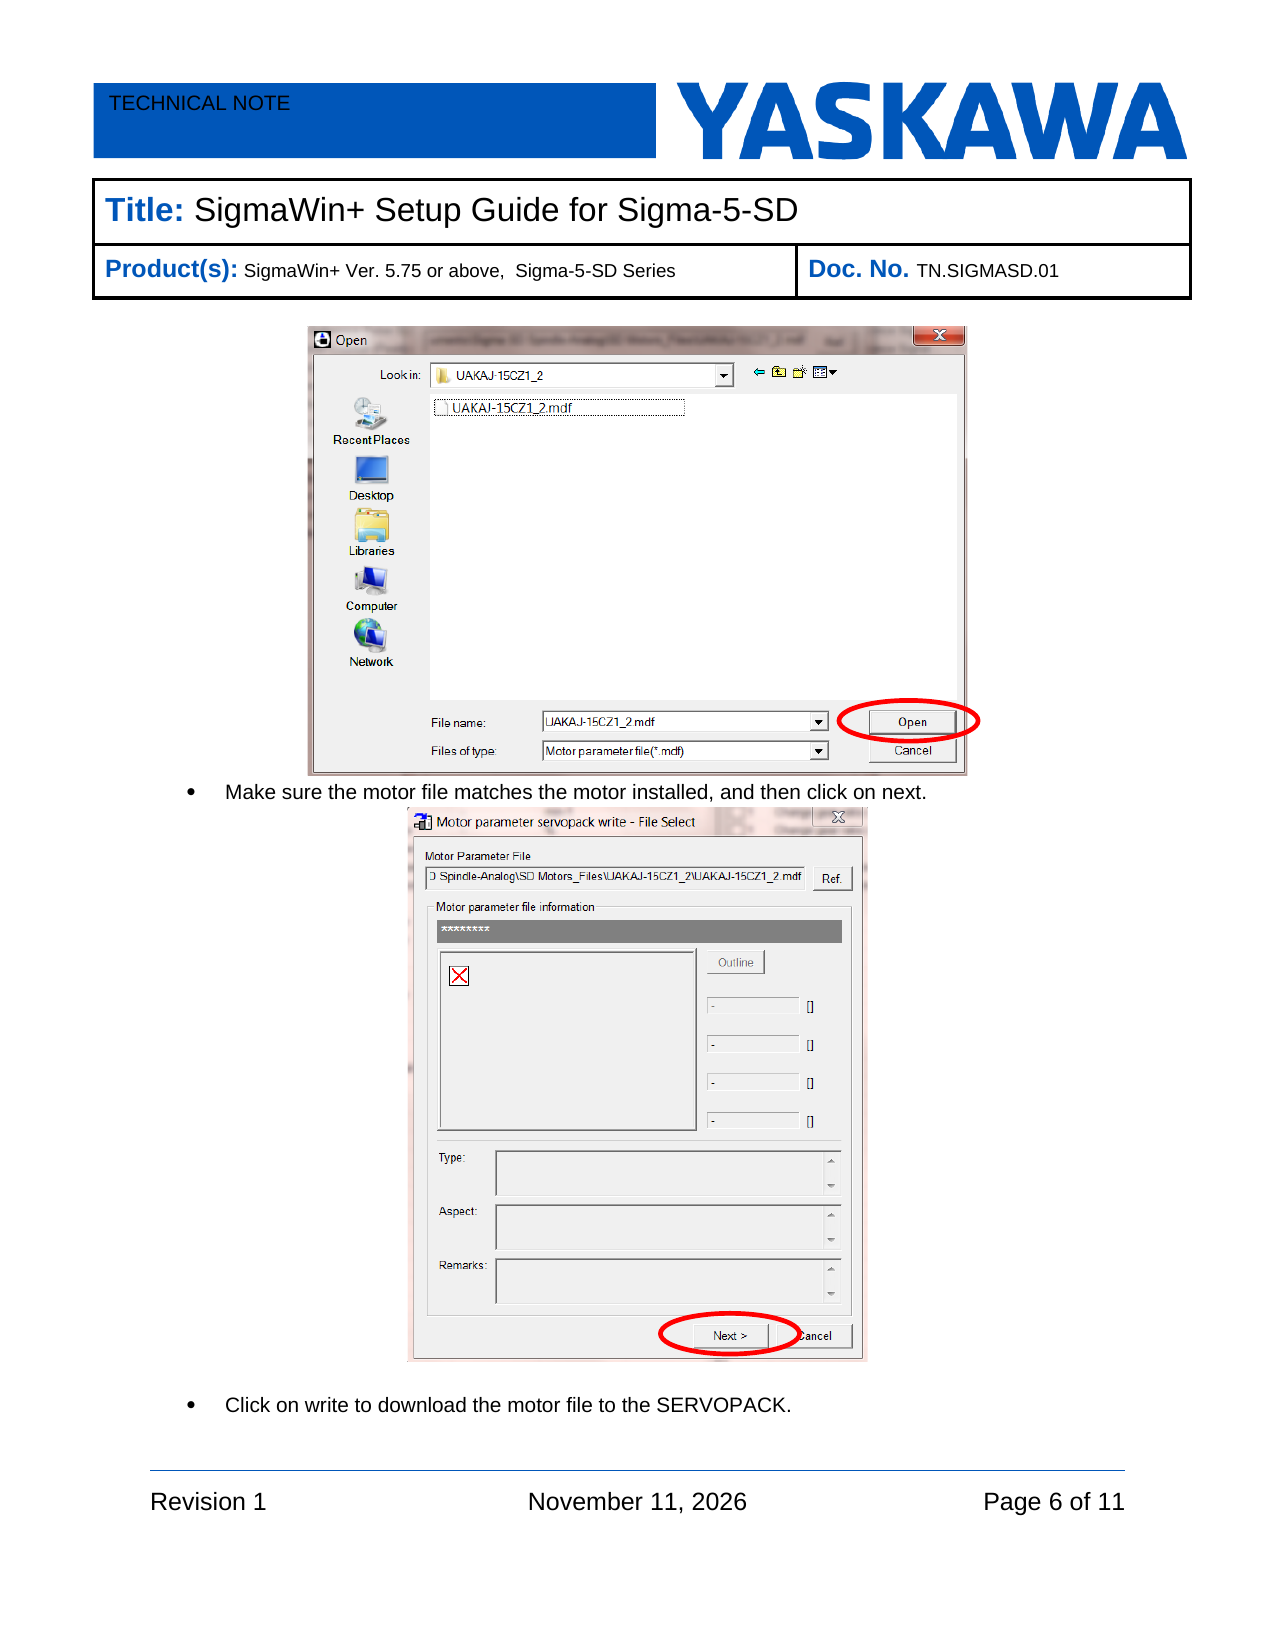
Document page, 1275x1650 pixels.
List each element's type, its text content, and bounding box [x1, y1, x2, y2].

picture [407, 807, 868, 1362]
list Click on write to download the motor file to the SERVOPACK. [187, 1393, 1125, 1417]
picture [674, 80, 1188, 160]
list Make sure the motor file matches the motor installed, and then click on next. [187, 779, 1125, 803]
picture [842, 703, 968, 738]
picture [307, 326, 968, 776]
